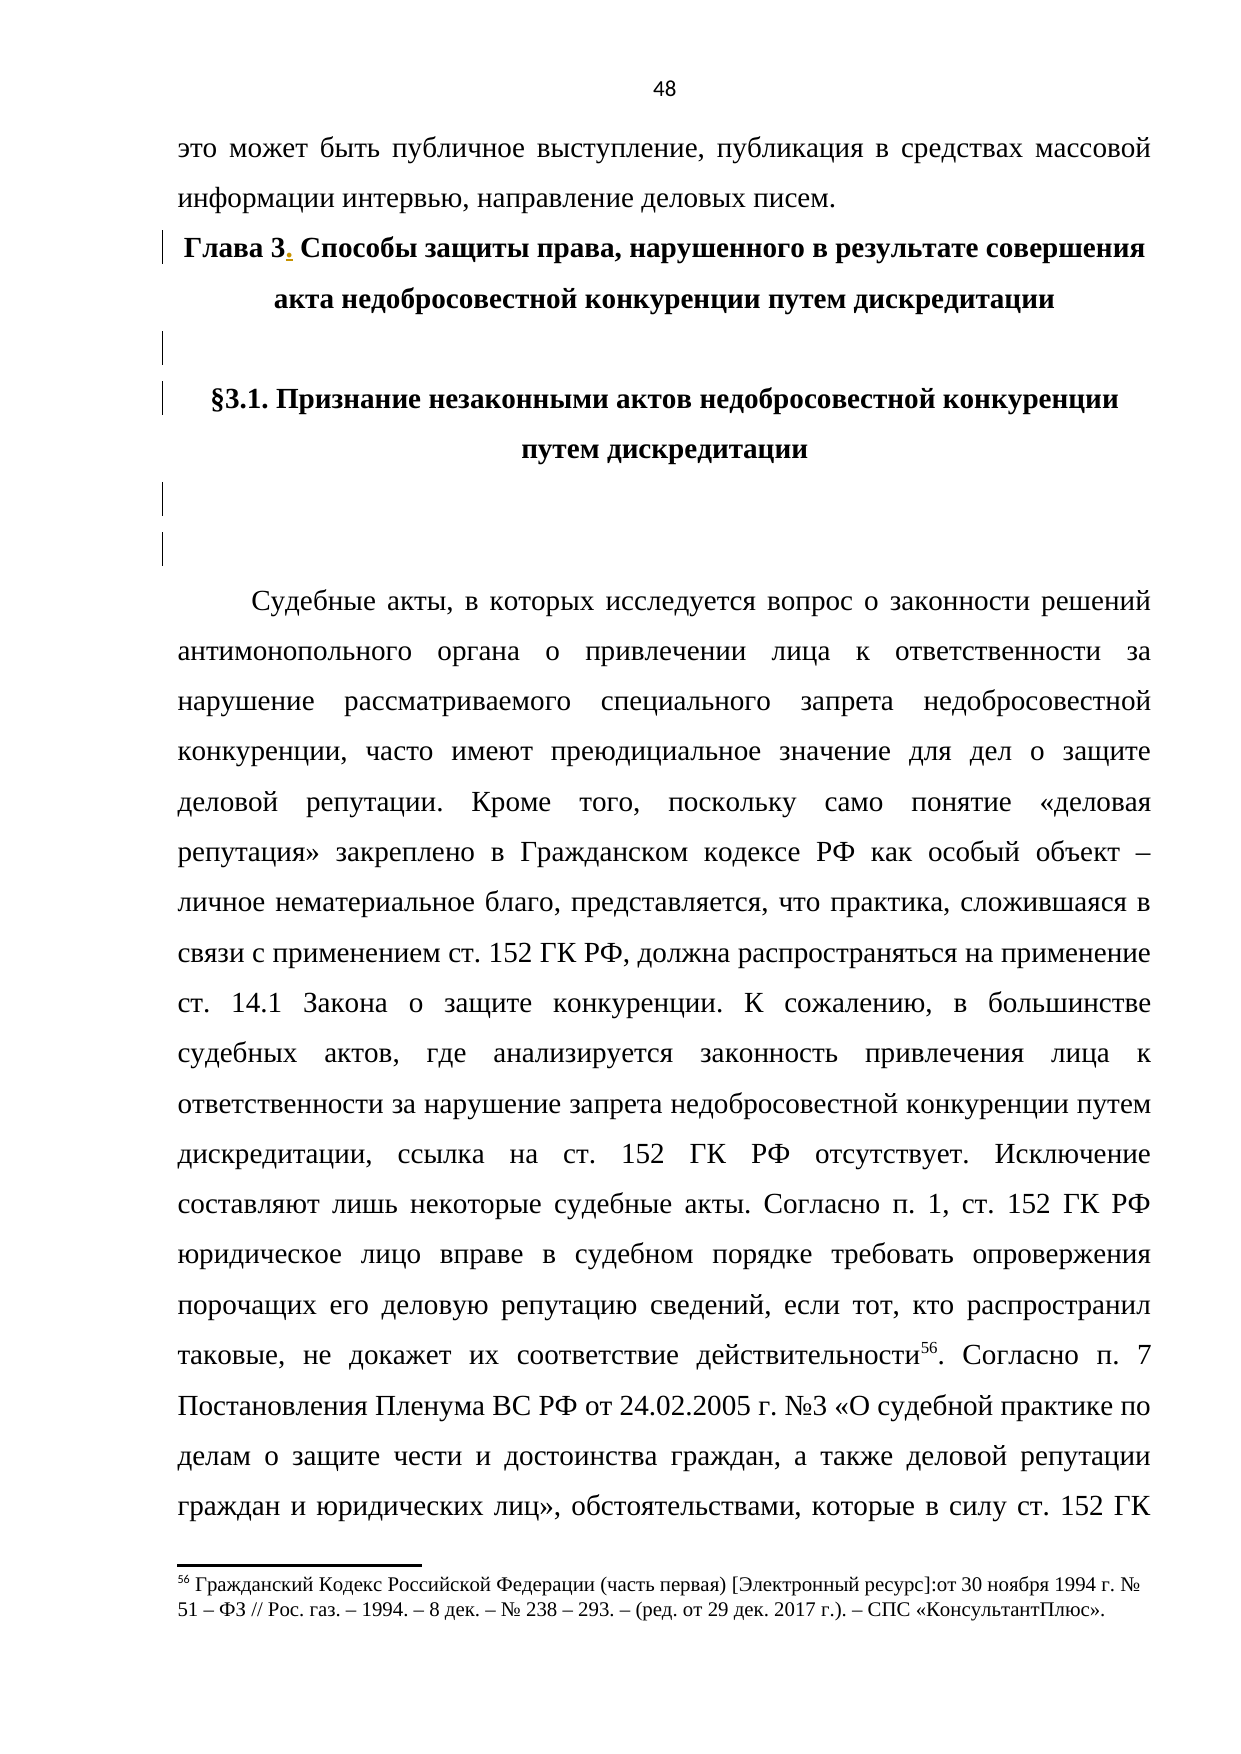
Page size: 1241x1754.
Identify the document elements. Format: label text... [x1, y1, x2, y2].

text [177, 130, 1152, 214]
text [177, 583, 1152, 1522]
text Глава 3 Способы защиты права, нарушенного в результате совершения акта недобросовестной конкуренции путем дискредитации [177, 230, 1152, 314]
text §3.1. Признание незаконными актов недобросовестной конкуренции путем дискредитации [177, 381, 1152, 465]
